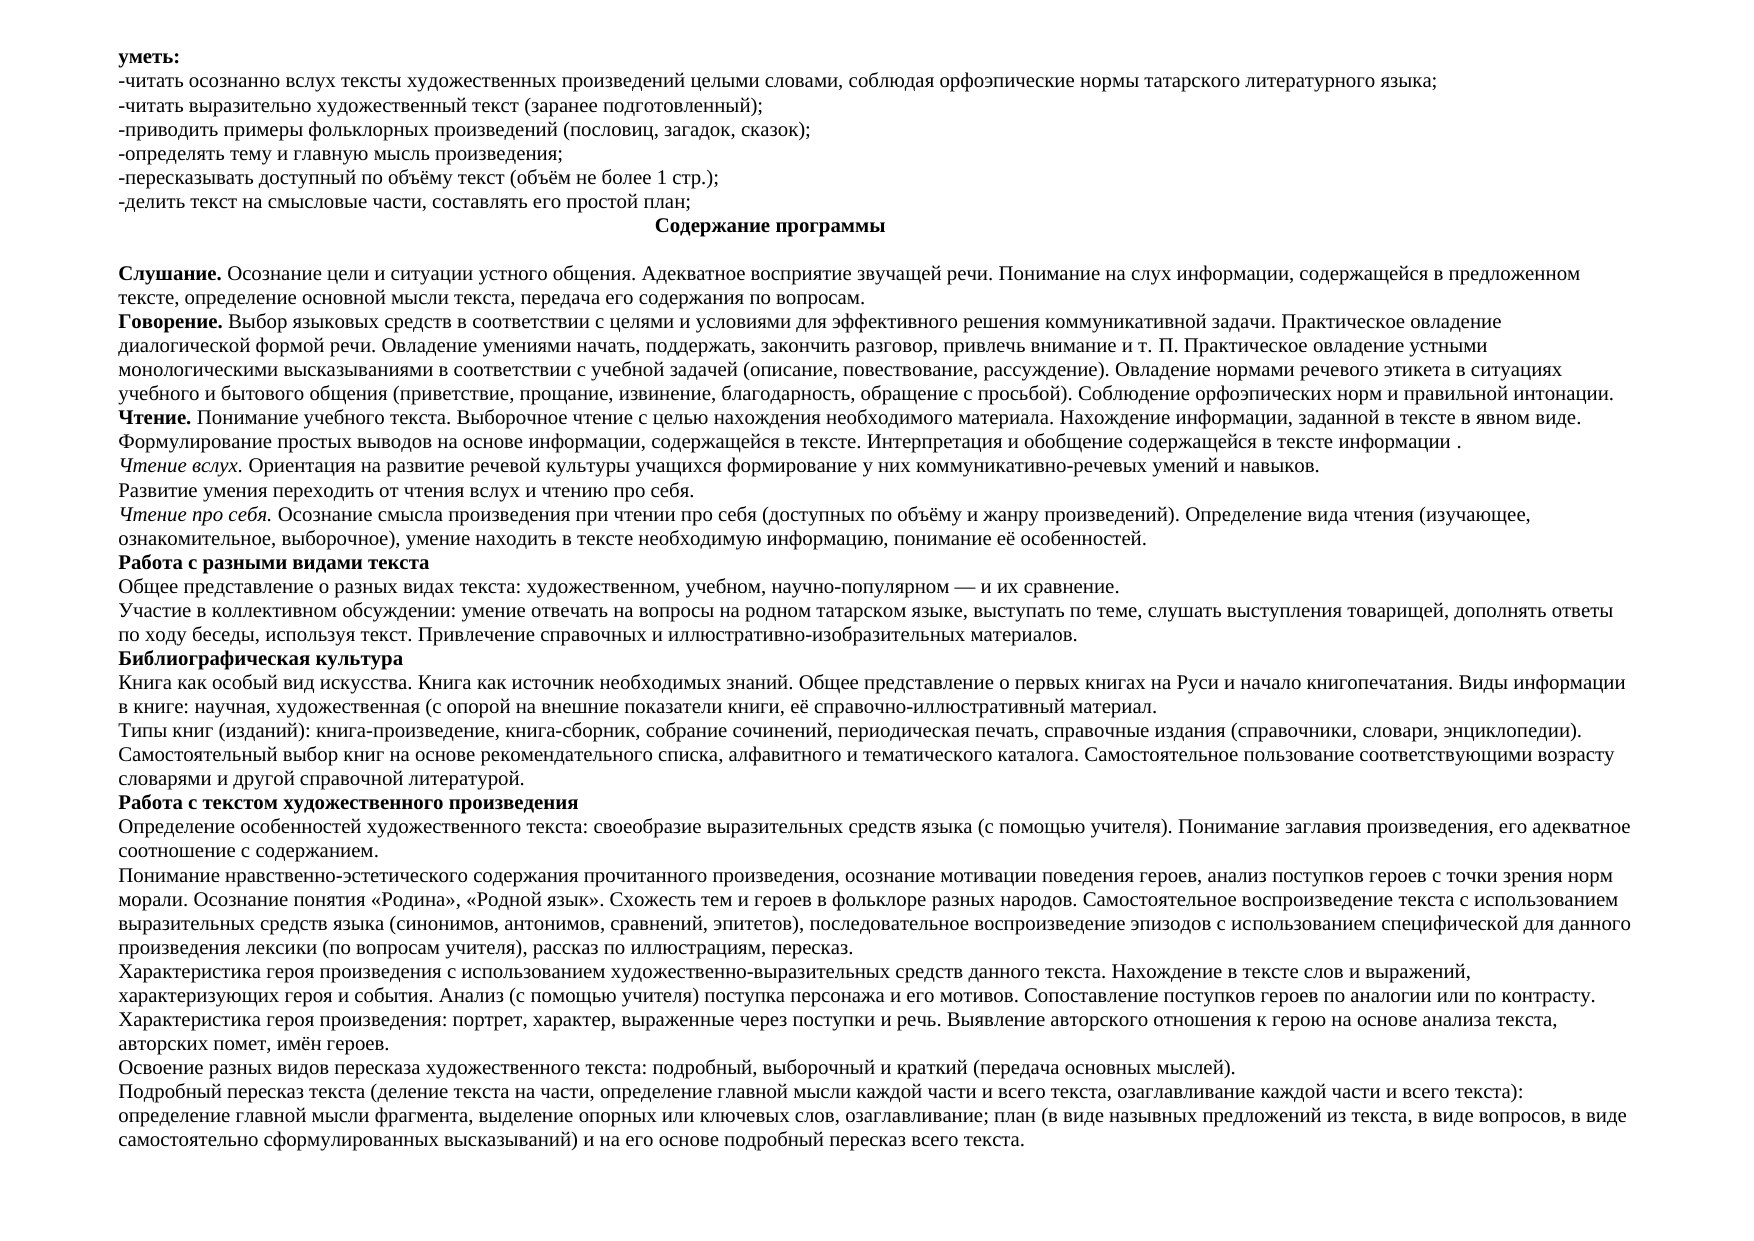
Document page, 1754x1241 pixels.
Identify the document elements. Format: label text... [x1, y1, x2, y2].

text Чтение про себя. Осознание смысла произведения при чтении про себя (доступных по объёму и жанру произведений). Определение вида чтения (изучающее, ознакомительное, выборочное), умение находить в тексте необходимую информацию, понимание её особенностей. [118, 502, 1636, 550]
text Самостоятельный выбор книг на основе рекомендательного списка, алфавитного и тематического каталога. Самостоятельное пользование соответствующими возрасту словарями и другой справочной литературой. [118, 742, 1636, 790]
text -определять тему и главную мысль произведения; [118, 141, 1636, 165]
text Подробный пересказ текста (деление текста на части, определение главной мысли каждой части и всего текста, озаглавливание каждой части и всего текста): определение главной мысли фрагмента, выделение опорных или ключевых слов, озаглавливание; план (в виде назывных предложений из текста, в виде вопросов, в виде самостоятельно сформулированных высказываний) и на его основе подробный пересказ всего текста. [118, 1079, 1636, 1151]
text -читать выразительно художественный текст (заранее подготовленный); [118, 92, 1636, 117]
text Говорение. Выбор языковых средств в соответствии с целями и условиями для эффективного решения коммуникативной задачи. Практическое овладение диалогической формой речи. Овладение умениями начать, поддержать, закончить разговор, привлечь внимание и т. П. Практическое овладение устными монологическими высказываниями в соответствии с учебной задачей (описание, повествование, рассуждение). Овладение нормами речевого этикета в ситуациях учебного и бытового общения (приветствие, прощание, извинение, благодарность, обращение с просьбой). Соблюдение орфоэпических норм и правильной интонации. [118, 309, 1636, 405]
text Определение особенностей художественного текста: своеобразие выразительных средств языка (с помощью учителя). Понимание заглавия произведения, его адекватное соотношение с содержанием. [118, 814, 1636, 862]
text -пересказывать доступный по объёму текст (объём не более 1 стр.); [118, 165, 1636, 189]
text Типы книг (изданий): книга-произведение, книга-сборник, собрание сочинений, периодическая печать, справочные издания (справочники, словари, энциклопедии). [118, 718, 1636, 742]
text Участие в коллективном обсуждении: умение отвечать на вопросы на родном татарском языке, выступать по теме, слушать выступления товарищей, дополнять ответы по ходу беседы, используя текст. Привлечение справочных и иллюстративно-изобразительных материалов. [118, 598, 1636, 646]
text Чтение. Понимание учебного текста. Выборочное чтение с целью нахождения необходимого материала. Нахождение информации, заданной в тексте в явном виде. Формулирование простых выводов на основе информации, содержащейся в тексте. Интерпретация и обобщение содержащейся в тексте информации . [118, 405, 1636, 453]
text Понимание нравственно-эстетического содержания прочитанного произведения, осознание мотивации поведения героев, анализ поступков героев с точки зрения норм морали. Осознание понятия «Родина», «Родной язык». Схожесть тем и героев в фольклоре разных народов. Самостоятельное воспроизведение текста с использованием выразительных средств языка (синонимов, антонимов, сравнений, эпитетов), последовательное воспроизведение эпизодов с использованием специфической для данного произведения лексики (по вопросам учителя), рассказ по иллюстрациям, пересказ. [118, 862, 1636, 959]
text -читать осознанно вслух тексты художественных произведений целыми словами, соблюдая орфоэпические нормы татарского литературного языка; [118, 68, 1636, 92]
text -приводить примеры фольклорных произведений (пословиц, загадок, сказок); [118, 117, 1636, 141]
text Содержание программы [118, 213, 1636, 237]
text Библиографическая культура [118, 646, 1636, 670]
text Развитие умения переходить от чтения вслух и чтению про себя. [118, 477, 1636, 502]
text Характеристика героя произведения с использованием художественно-выразительных средств данного текста. Нахождение в тексте слов и выражений, характеризующих героя и события. Анализ (с помощью учителя) поступка персонажа и его мотивов. Сопоставление поступков героев по аналогии или по контрасту. Характеристика героя произведения: портрет, характер, выраженные через поступки и речь. Выявление авторского отношения к герою на основе анализа текста, авторских помет, имён героев. [118, 959, 1636, 1055]
text -делить текст на смысловые части, составлять его простой план; [118, 189, 1636, 213]
text Общее представление о разных видах текста: художественном, учебном, научно-популярном — и их сравнение. [118, 574, 1636, 598]
text Книга как особый вид искусства. Книга как источник необходимых знаний. Общее представление о первых книгах на Руси и начало книгопечатания. Виды информации в книге: научная, художественная (с опорой на внешние показатели книги, её справочно-иллюстративный материал. [118, 670, 1636, 718]
text уметь: [118, 44, 1636, 68]
text Чтение вслух. Ориентация на развитие речевой культуры учащихся формирование у них коммуникативно-речевых умений и навыков. [118, 453, 1636, 477]
text Работа с разными видами текста [118, 550, 1636, 574]
text Работа с текстом художественного произведения [118, 790, 1636, 814]
text Освоение разных видов пересказа художественного текста: подробный, выборочный и краткий (передача основных мыслей). [118, 1055, 1636, 1079]
text Слушание. Осознание цели и ситуации устного общения. Адекватное восприятие звучащей речи. Понимание на слух информации, содержащейся в предложенном тексте, определение основной мысли текста, передача его содержания по вопросам. [118, 261, 1636, 309]
